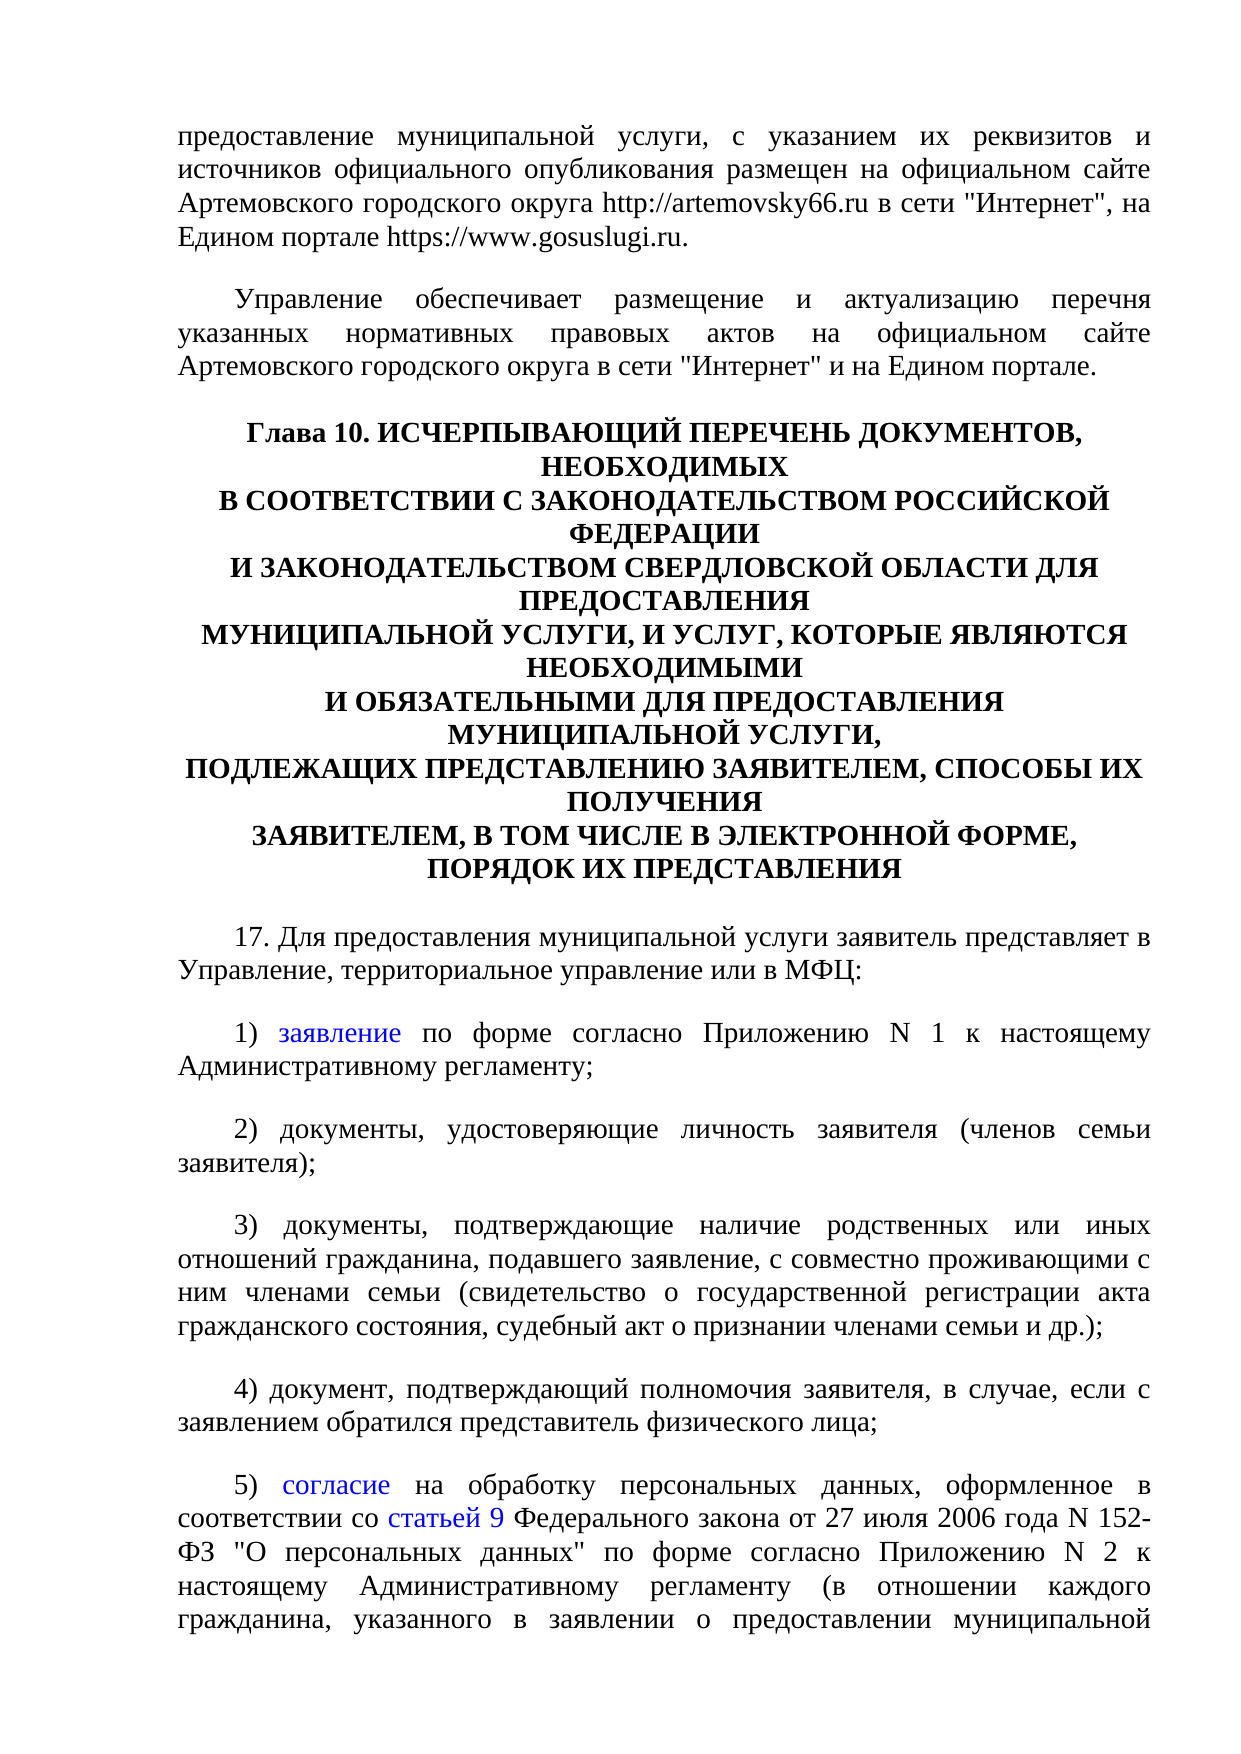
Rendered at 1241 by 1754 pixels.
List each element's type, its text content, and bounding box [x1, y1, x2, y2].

text Управление обеспечивает размещение и актуализацию перечня указанных нормативных правовых актов на официальном сайте Артемовского городского округа в сети "Интернет" и на Едином портале. [177, 281, 1152, 382]
text 17. Для предоставления муниципальной услуги заявитель представляет в Управление, территориальное управление или в МФЦ: [177, 919, 1152, 986]
text 4) документ, подтверждающий полномочия заявителя, в случае, если с заявлением обратился представитель физического лица; [177, 1371, 1152, 1438]
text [177, 1467, 1152, 1635]
text 3) документы, подтверждающие наличие родственных или иных отношений гражданина, подавшего заявление, с совместно проживающими с ним членами семьи (свидетельство о государственной регистрации акта гражданского состояния, судебный акт о признании членами семьи и др.); [177, 1207, 1152, 1342]
title Глава 10. ИСЧЕРПЫВАЮЩИЙ ПЕРЕЧЕНЬ ДОКУМЕНТОВ, НЕОБХОДИМЫХ [177, 416, 1152, 483]
title И ЗАКОНОДАТЕЛЬСТВОМ СВЕРДЛОВСКОЙ ОБЛАСТИ ДЛЯ ПРЕДОСТАВЛЕНИЯ [177, 550, 1152, 617]
title ПОРЯДОК ИХ ПРЕДСТАВЛЕНИЯ [177, 852, 1152, 885]
title И ОБЯЗАТЕЛЬНЫМИ ДЛЯ ПРЕДОСТАВЛЕНИЯ МУНИЦИПАЛЬНОЙ УСЛУГИ, [177, 684, 1152, 751]
title ЗАЯВИТЕЛЕМ, В ТОМ ЧИСЛЕ В ЭЛЕКТРОННОЙ ФОРМЕ, [177, 818, 1152, 852]
text 1) заявление по форме согласно Приложению N 1 к настоящему Административному регламенту; [177, 1015, 1152, 1082]
title ПОДЛЕЖАЩИХ ПРЕДСТАВЛЕНИЮ ЗАЯВИТЕЛЕМ, СПОСОБЫ ИХ ПОЛУЧЕНИЯ [177, 751, 1152, 818]
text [177, 118, 1152, 252]
title МУНИЦИПАЛЬНОЙ УСЛУГИ, И УСЛУГ, КОТОРЫЕ ЯВЛЯЮТСЯ НЕОБХОДИМЫМИ [177, 617, 1152, 684]
text 2) документы, удостоверяющие личность заявителя (членов семьи заявителя); [177, 1111, 1152, 1178]
title В СООТВЕТСТВИИ С ЗАКОНОДАТЕЛЬСТВОМ РОССИЙСКОЙ ФЕДЕРАЦИИ [177, 483, 1152, 550]
